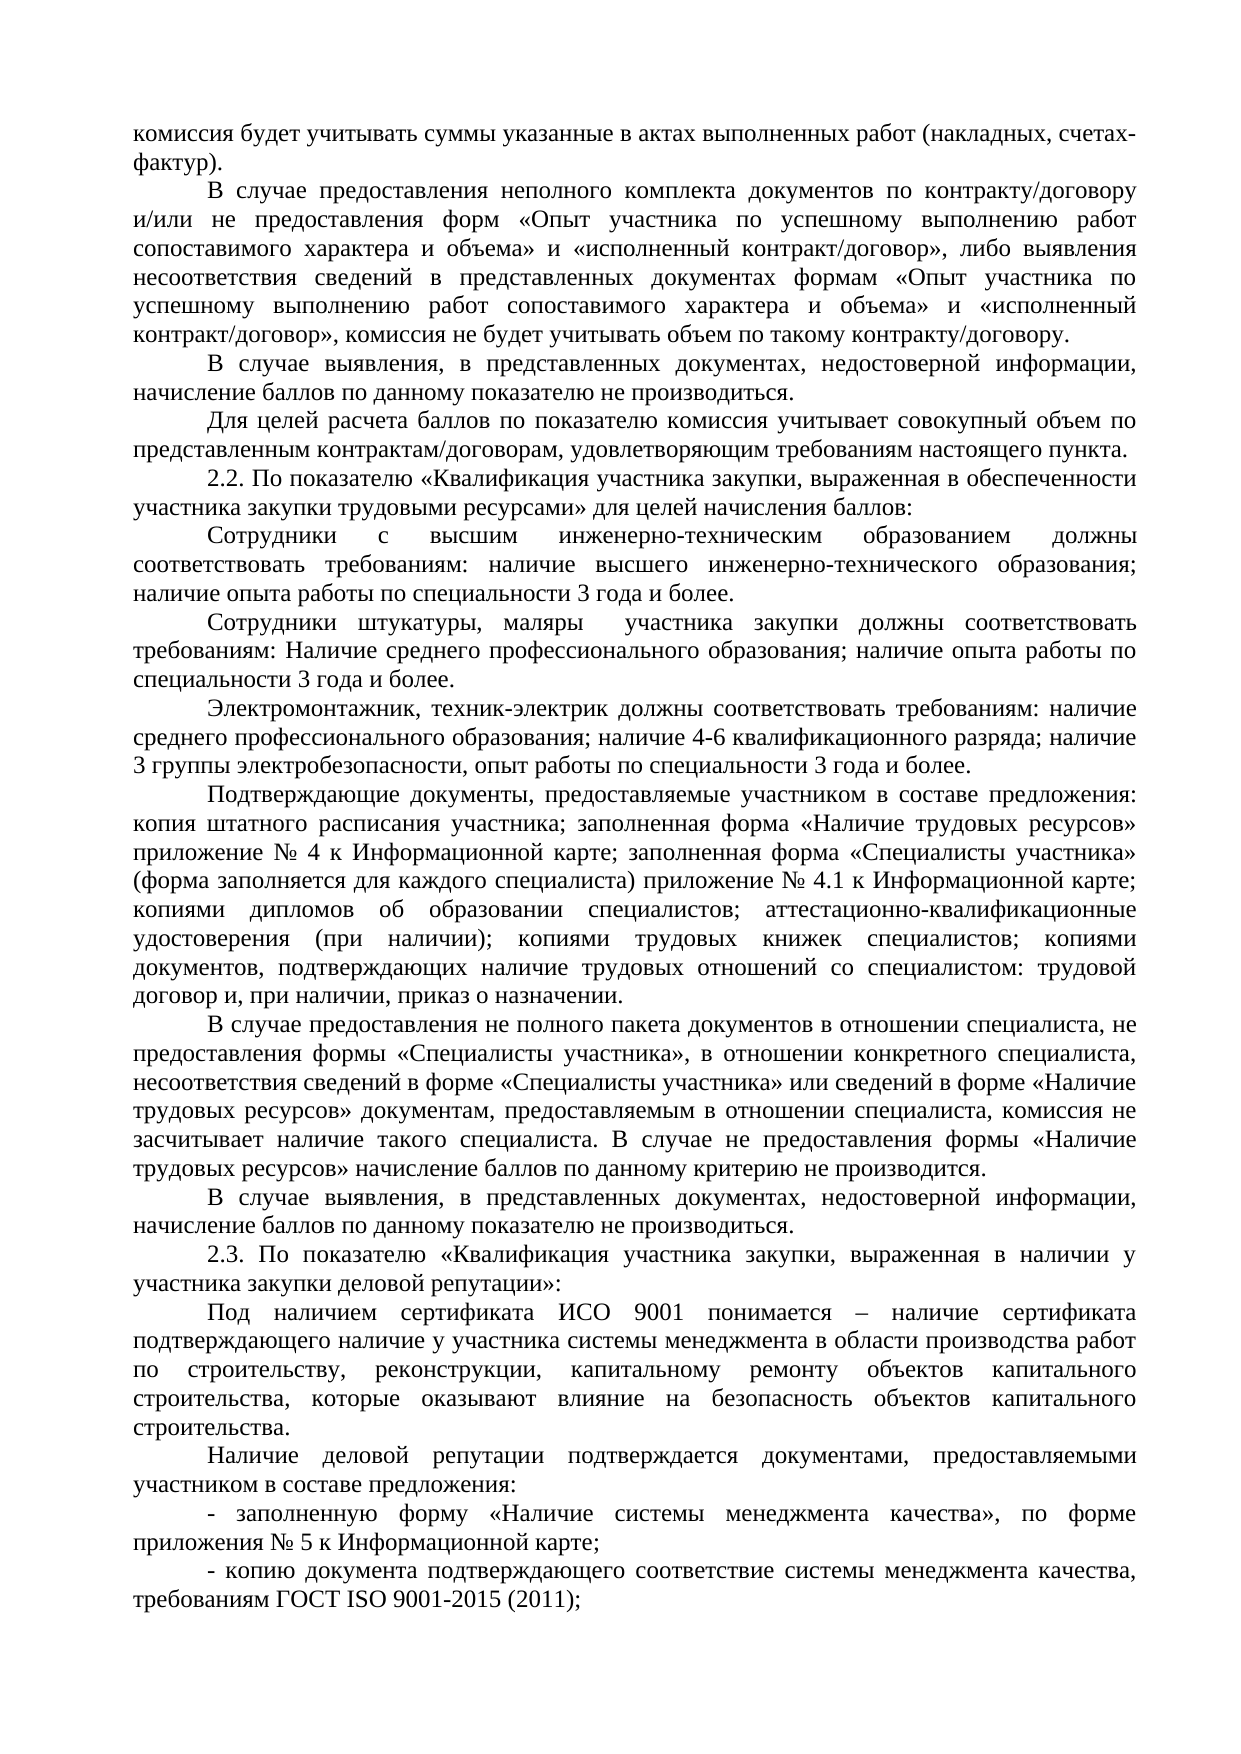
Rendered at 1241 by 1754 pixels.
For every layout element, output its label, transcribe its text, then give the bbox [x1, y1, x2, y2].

text В случае предоставления не полного пакета документов в отношении специалиста, не предоставления формы «Специалисты участника», в отношении конкретного специалиста, несоответствия сведений в форме «Специалисты участника» или сведений в форме «Наличие трудовых ресурсов» документам, предоставляемым в отношении специалиста, комиссия не засчитывает наличие такого специалиста. В случае не предоставления формы «Наличие трудовых ресурсов» начисление баллов по данному критерию не производится. [133, 1009, 1137, 1182]
text Подтверждающие документы, предоставляемые участником в составе предложения: копия штатного расписания участника; заполненная форма «Наличие трудовых ресурсов» приложение № 4 к Информационной карте; заполненная форма «Специалисты участника» (форма заполняется для каждого специалиста) приложение № 4.1 к Информационной карте; копиями дипломов об образовании специалистов; аттестационно-квалификационные удостоверения (при наличии); копиями трудовых книжек специалистов; копиями документов, подтверждающих наличие трудовых отношений со специалистом: трудовой договор и, при наличии, приказ о назначении. [133, 779, 1137, 1009]
text В случае выявления, в представленных документах, недостоверной информации, начисление баллов по данному показателю не производиться. [133, 1182, 1137, 1239]
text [133, 118, 1137, 176]
text - заполненную форму «Наличие системы менеджмента качества», по форме приложения № 5 к Информационной карте; [133, 1498, 1137, 1556]
text - копию документа подтверждающего соответствие системы менеджмента качества, требованиям ГОСТ ISO 9001-2015 (2011); [133, 1556, 1137, 1613]
text В случае выявления, в представленных документах, недостоверной информации, начисление баллов по данному показателю не производиться. [133, 348, 1137, 406]
text Сотрудники с высшим инженерно-техническим образованием должны соответствовать требованиям: наличие высшего инженерно-технического образования; наличие опыта работы по специальности 3 года и более. [133, 521, 1137, 607]
text Сотрудники штукатуры, маляры участника закупки должны соответствовать требованиям: Наличие среднего профессионального образования; наличие опыта работы по специальности 3 года и более. [133, 607, 1137, 693]
text 2.2. По показателю «Квалификация участника закупки, выраженная в обеспеченности участника закупки трудовыми ресурсами» для целей начисления баллов: [133, 463, 1137, 521]
text 2.3. По показателю «Квалификация участника закупки, выраженная в наличии у участника закупки деловой репутации»: [133, 1239, 1137, 1297]
text Под наличием сертификата ИСО 9001 понимается – наличие сертификата подтверждающего наличие у участника системы менеджмента в области производства работ по строительству, реконструкции, капитальному ремонту объектов капитального строительства, которые оказывают влияние на безопасность объектов капитального строительства. [133, 1297, 1137, 1441]
text Наличие деловой репутации подтверждается документами, предоставляемыми участником в составе предложения: [133, 1441, 1137, 1498]
text В случае предоставления неполного комплекта документов по контракту/договору и/или не предоставления форм «Опыт участника по успешному выполнению работ сопоставимого характера и объема» и «исполненный контракт/договор», либо выявления несоответствия сведений в представленных документах формам «Опыт участника по успешному выполнению работ сопоставимого характера и объема» и «исполненный контракт/договор», комиссия не будет учитывать объем по такому контракту/договору. [133, 176, 1137, 348]
text Для целей расчета баллов по показателю комиссия учитывает совокупный объем по представленным контрактам/договорам, удовлетворяющим требованиям настоящего пункта. [133, 406, 1137, 463]
text Электромонтажник, техник-электрик должны соответствовать требованиям: наличие среднего профессионального образования; наличие 4-6 квалификационного разряда; наличие 3 группы электробезопасности, опыт работы по специальности 3 года и более. [133, 693, 1137, 779]
